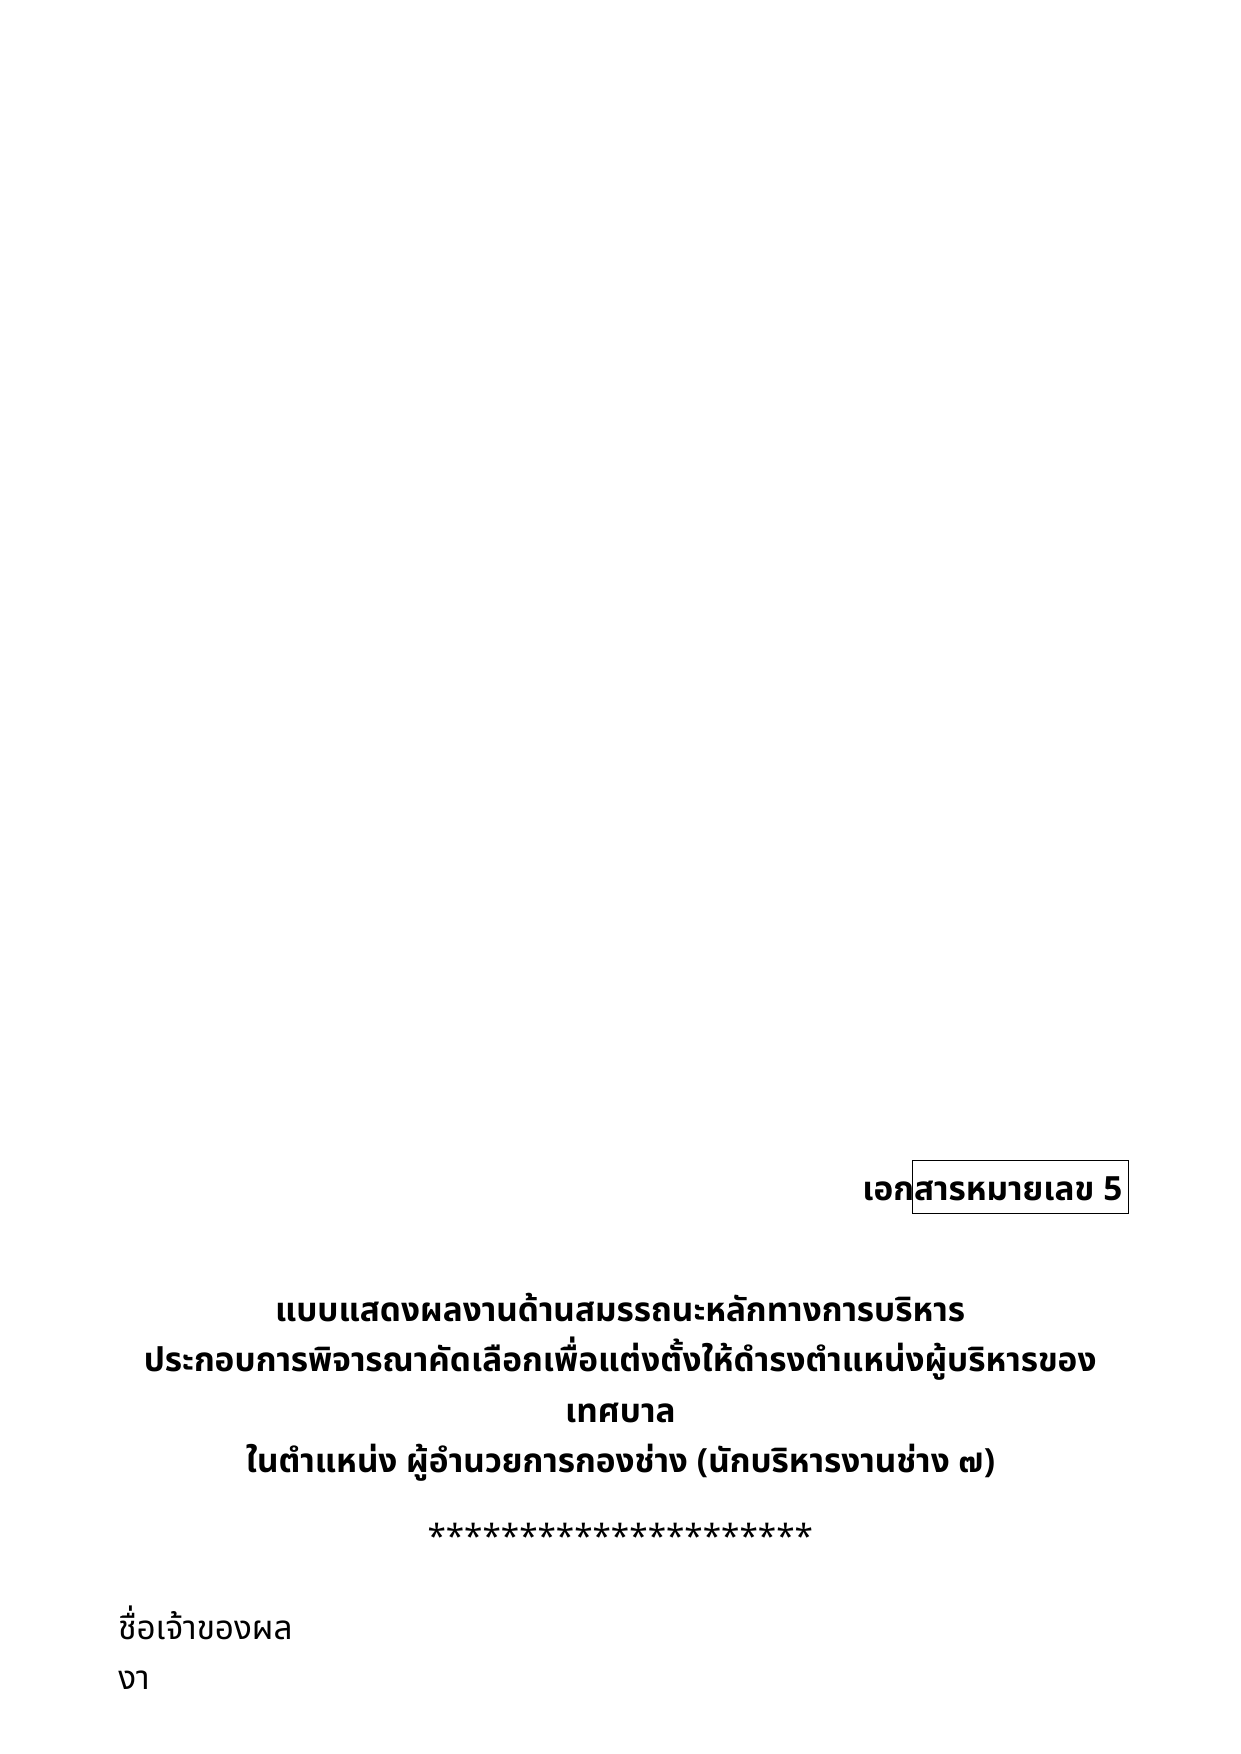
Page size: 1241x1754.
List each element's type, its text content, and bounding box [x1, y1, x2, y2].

text เอกสารหมายเลข 5 [118, 1165, 1122, 1216]
text แบบแสดงผลงานด้านสมรรถนะหลักทางการบริหาร [118, 1286, 1122, 1336]
text ********************* [118, 1513, 1122, 1558]
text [118, 1604, 1122, 1704]
text ในตำแหน่ง ผู้อำนวยการกองช่าง (นักบริหารงานช่าง ๗) [118, 1437, 1122, 1488]
text ประกอบการพิจารณาคัดเลือกเพื่อแต่งตั้งให้ดำรงตำแหน่งผู้บริหารของเทศบาล [118, 1336, 1122, 1437]
